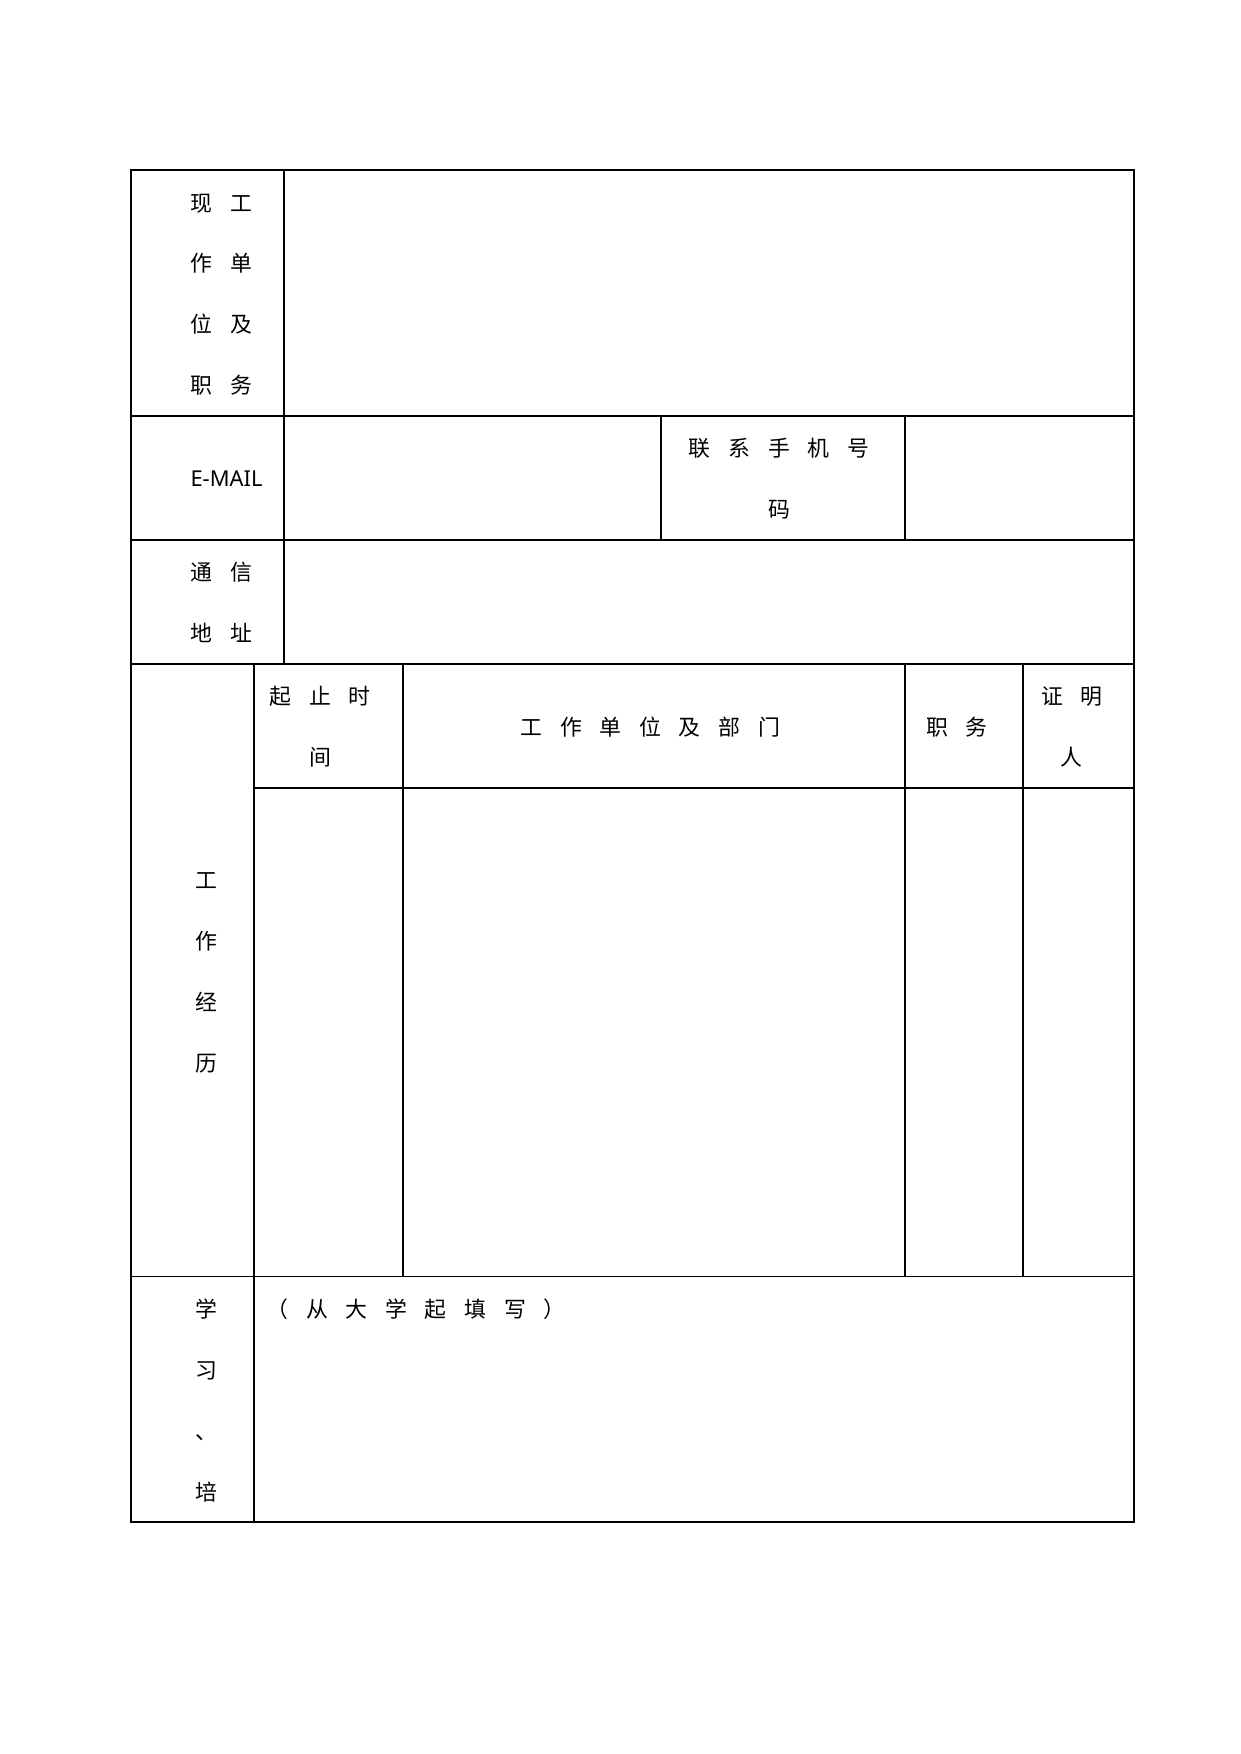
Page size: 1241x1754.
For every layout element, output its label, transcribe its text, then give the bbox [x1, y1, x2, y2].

table_cell （从大学起填写） [255, 1277, 1133, 1521]
table_cell [255, 789, 402, 1276]
table_cell 联系手机号码 [662, 417, 904, 539]
table_cell 起止时间 [255, 665, 402, 787]
table_cell [285, 417, 660, 539]
table_cell 工作 经历 [132, 665, 253, 1276]
table_cell 通信地址 [132, 541, 283, 663]
table_cell 工作单位及部门 [404, 665, 904, 787]
table_cell 证明人 [1024, 665, 1133, 787]
table_cell [906, 417, 1133, 539]
table_cell E-MAIL [132, 417, 283, 539]
table_cell [404, 789, 904, 1276]
table_cell [1024, 789, 1133, 1276]
table_cell 职务 [906, 665, 1022, 787]
table_cell [906, 789, 1022, 1276]
table_cell [285, 171, 1133, 415]
table_cell [285, 541, 1133, 663]
table_cell 现工作单位及职务 [132, 171, 283, 415]
table_cell 学习、培训经历 [132, 1277, 253, 1521]
